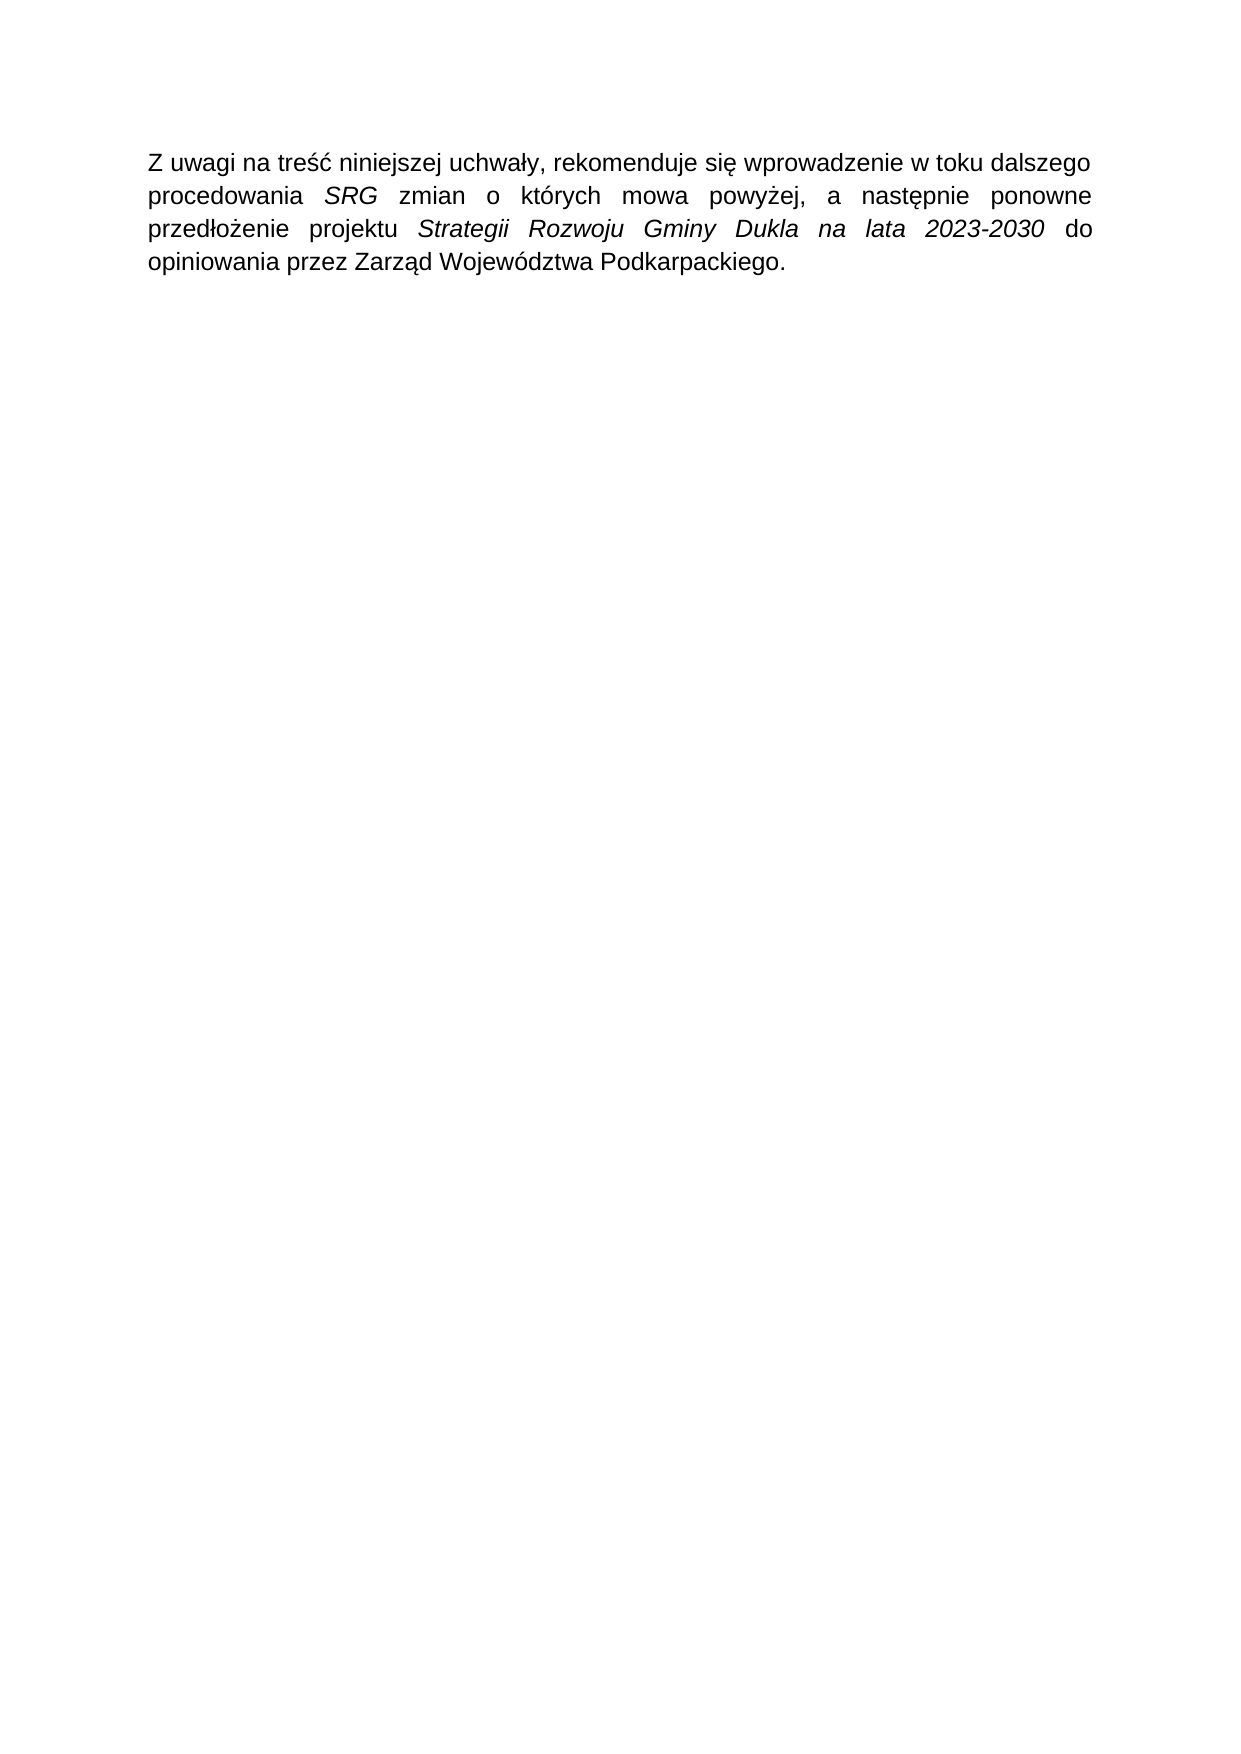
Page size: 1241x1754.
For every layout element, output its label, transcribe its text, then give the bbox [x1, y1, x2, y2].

text Z uwagi na treść niniejszej uchwały, rekomenduje się wprowadzenie w toku dalszego procedowania SRG zmian o których mowa powyżej, a następnie ponowne przedłożenie projektu Strategii Rozwoju Gminy Dukla na lata 2023-2030 do opiniowania przez Zarząd Województwa Podkarpackiego. [148, 148, 1093, 275]
